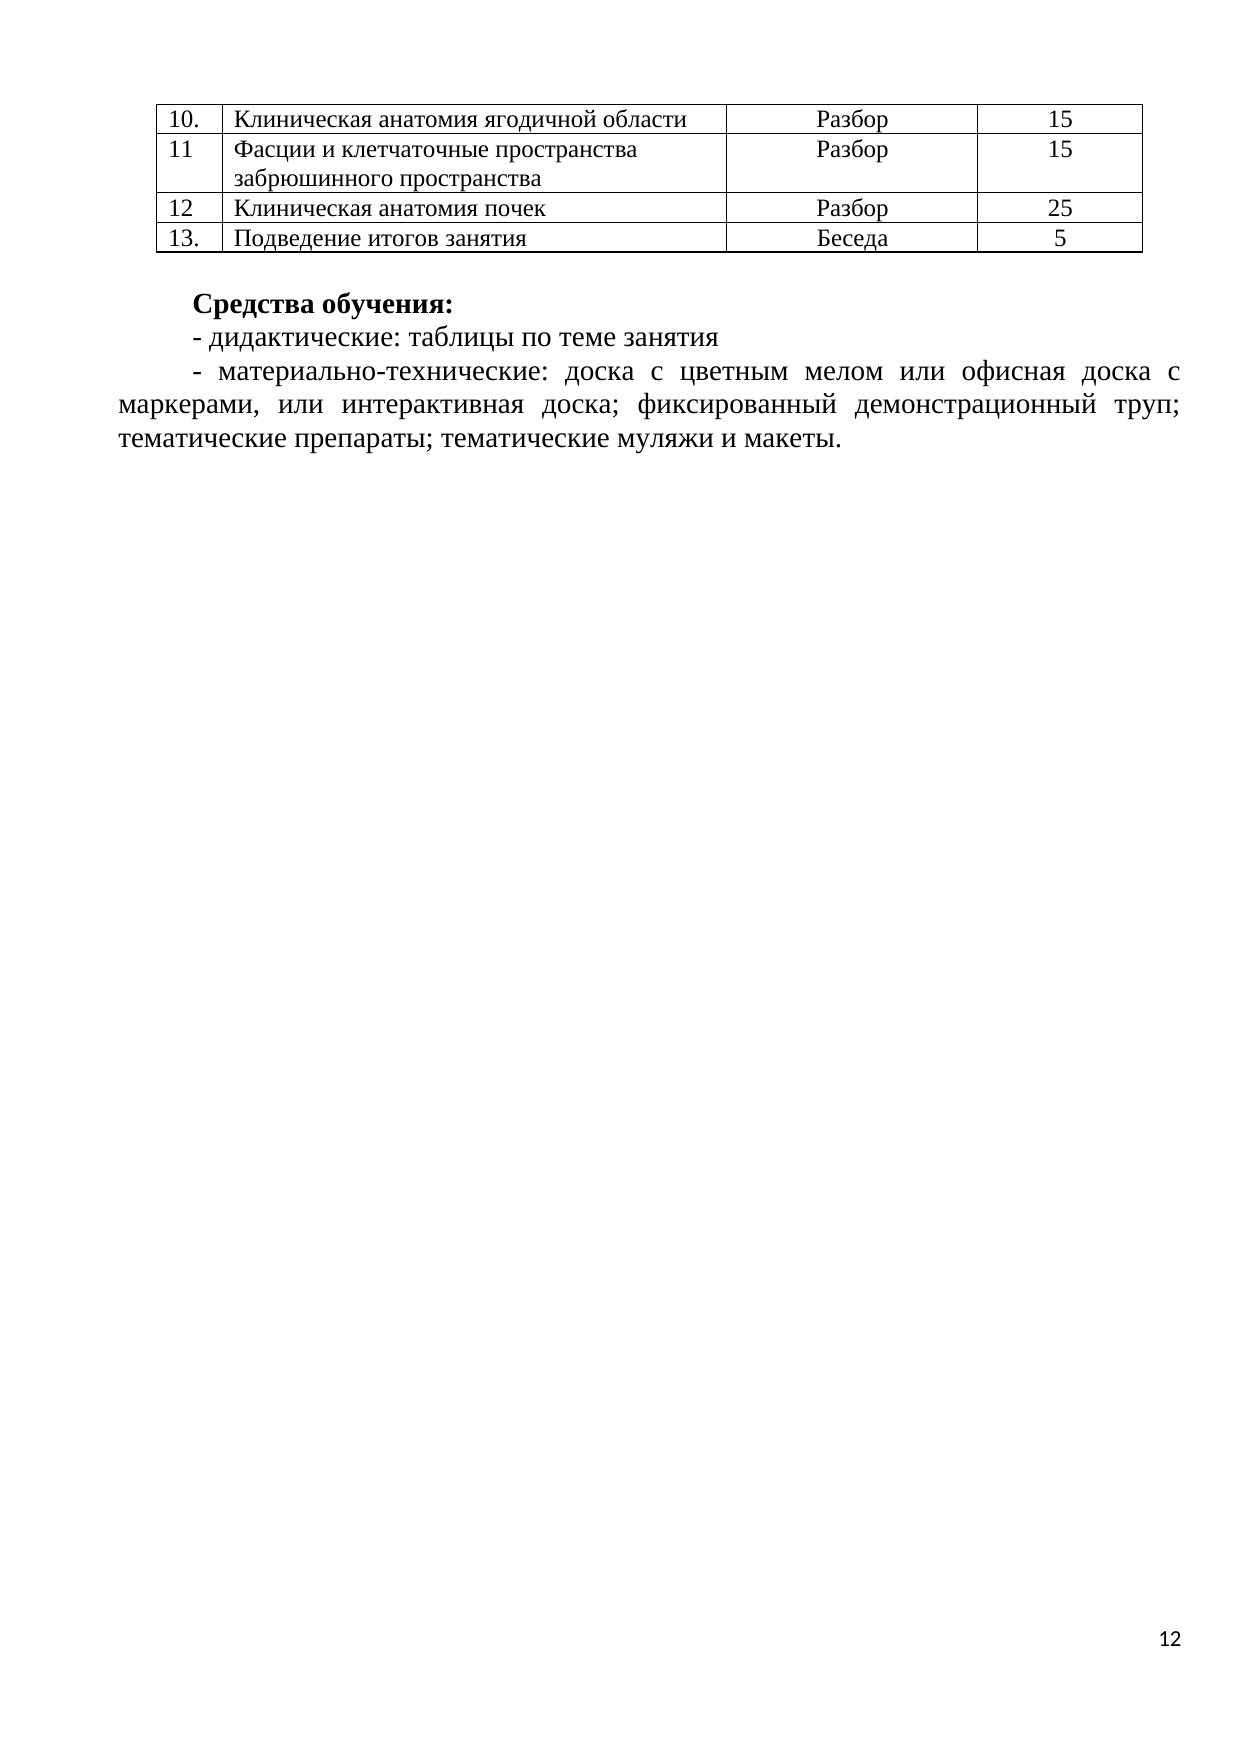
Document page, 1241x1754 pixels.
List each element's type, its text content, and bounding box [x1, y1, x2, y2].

text - дидактические: таблицы по теме занятия [118, 319, 1181, 353]
table_cell Фасции и клетчаточные пространства забрюшинного пространства [223, 134, 726, 192]
table_cell 13. [157, 223, 222, 251]
table_cell Клиническая анатомия почек [223, 193, 726, 222]
text - материально-технические: доска с цветным мелом или офисная доска с маркерами, или интерактивная доска; фиксированный демонстрационный труп; тематические препараты; тематические муляжи и макеты. [118, 353, 1181, 454]
table_cell Беседа [727, 223, 977, 251]
table_cell Разбор [727, 105, 977, 133]
table_cell Подведение итогов занятия [223, 223, 726, 251]
table_cell 15 [978, 105, 1142, 133]
table_cell 15 [978, 134, 1142, 192]
table_cell Клиническая анатомия ягодичной области [223, 105, 726, 133]
table_cell 11 [157, 134, 222, 192]
table_cell 12 [157, 193, 222, 222]
table_cell Разбор [727, 193, 977, 222]
table_cell 5 [978, 223, 1142, 251]
table_cell Разбор [727, 134, 977, 192]
table_cell 10. [157, 105, 222, 133]
table_cell 25 [978, 193, 1142, 222]
text Средства обучения: [118, 286, 1181, 319]
